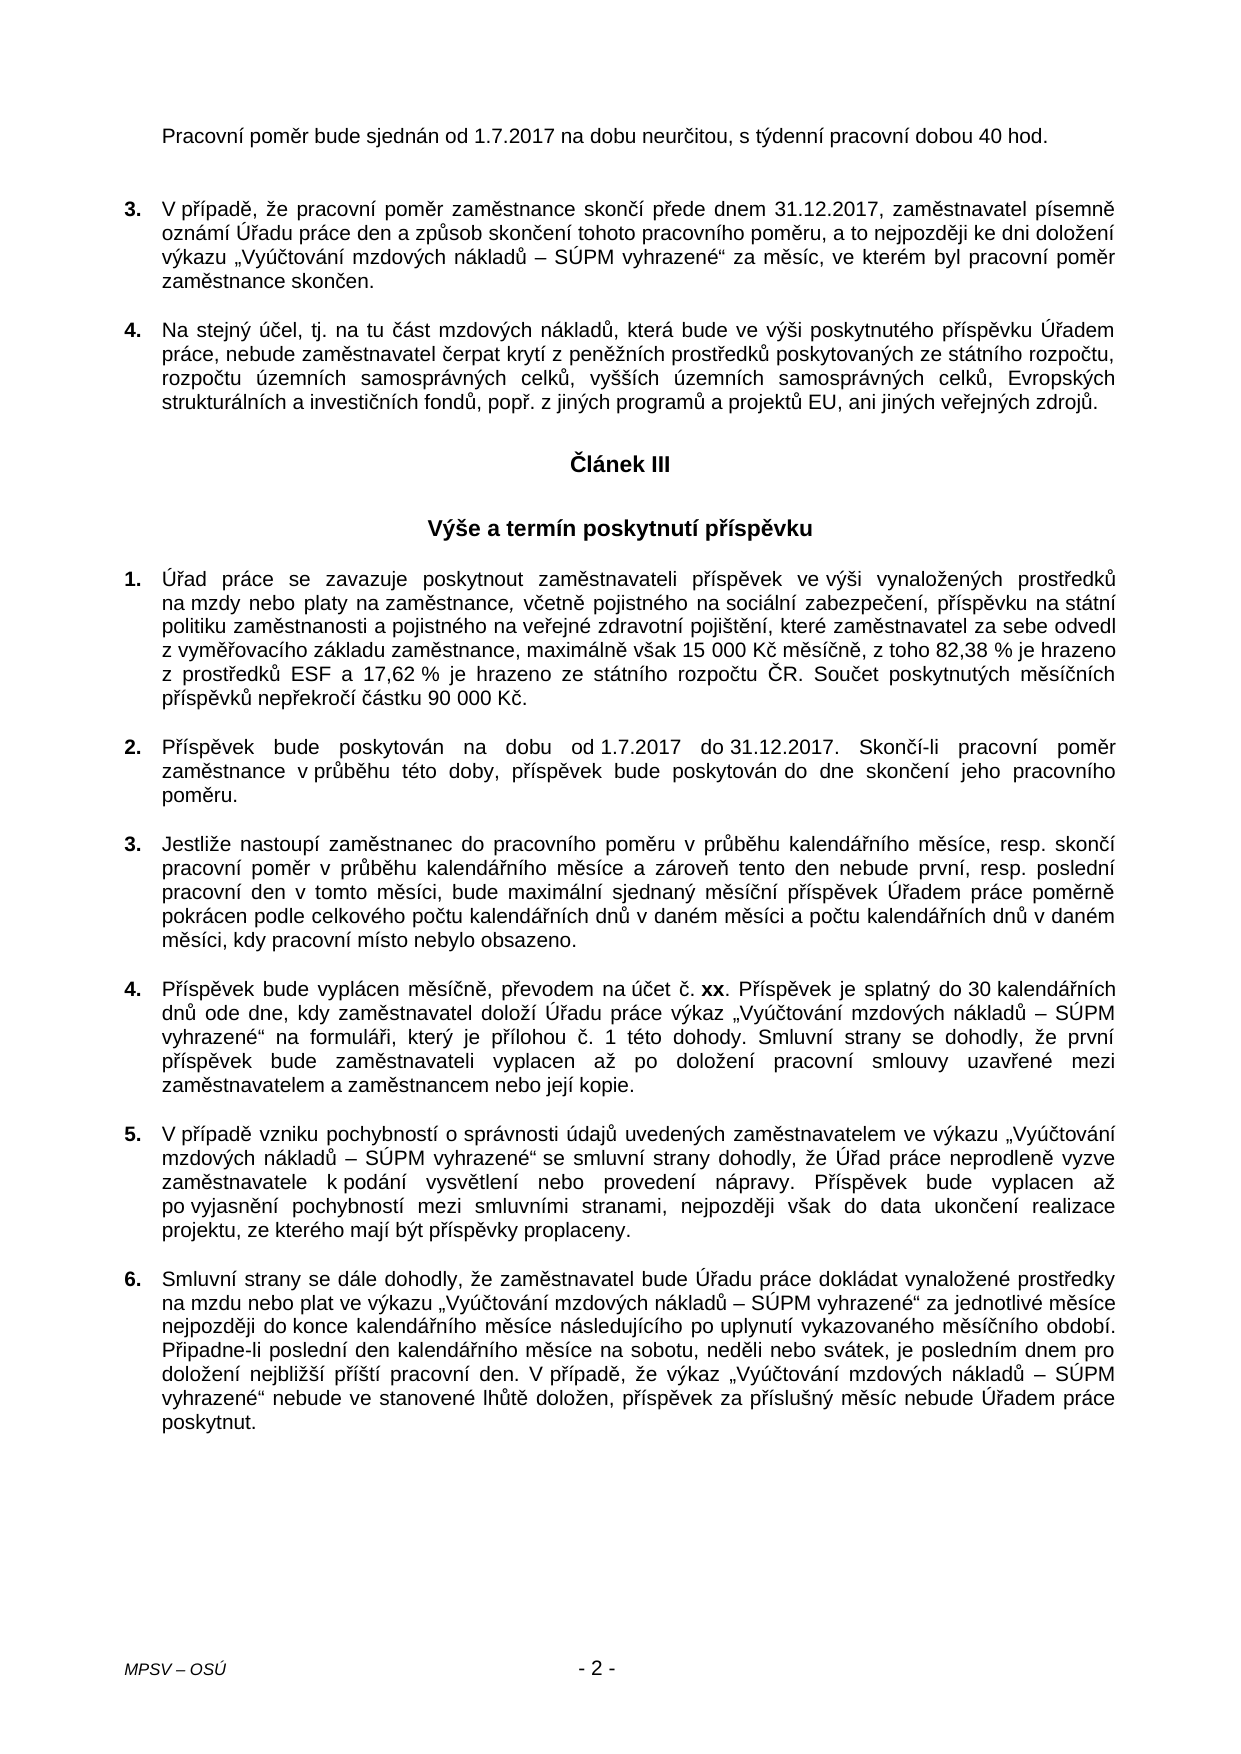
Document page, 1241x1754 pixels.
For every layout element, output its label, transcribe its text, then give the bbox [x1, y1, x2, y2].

text Článek III [124, 451, 1116, 477]
text Na stejný účel, tj. na tu část mzdových nákladů, která bude ve výši poskytnutého příspěvku Úřadem práce, nebude zaměstnavatel čerpat krytí z peněžních prostředků poskytovaných ze státního rozpočtu, rozpočtu územních samosprávných celků, vyšších územních samosprávných celků, Evropských strukturálních a investičních fondů, popř. z jiných programů a projektů EU, ani jiných veřejných zdrojů. [124, 318, 1116, 414]
list Úřad práce se zavazuje poskytnout zaměstnavateli příspěvek ve výši vynaložených prostředků na mzdy nebo platy na zaměstnance, včetně pojistného na sociální zabezpečení, příspěvku na státní politiku zaměstnanosti a pojistného na veřejné zdravotní pojištění, které zaměstnavatel za sebe odvedl z vyměřovacího základu zaměstnance, maximálně však 15 000 Kč měsíčně, z toho 82,38 % je hrazeno z prostředků ESF a 17,62 % je hrazeno ze státního rozpočtu ČR. Součet poskytnutých měsíčních příspěvků nepřekročí částku 90 000 Kč. [124, 566, 1116, 710]
text Pracovní poměr bude sjednán od 1.7.2017 na dobu neurčitou, s týdenní pracovní dobou 40 hod. [162, 124, 1116, 148]
text V případě, že pracovní poměr zaměstnance skončí přede dnem 31.12.2017, zaměstnavatel písemně oznámí Úřadu práce den a způsob skončení tohoto pracovního poměru, a to nejpozději ke dni doložení výkazu „Vyúčtování mzdových nákladů – SÚPM vyhrazené“ za měsíc, ve kterém byl pracovní poměr zaměstnance skončen. [124, 197, 1116, 293]
text Výše a termín poskytnutí příspěvku [124, 515, 1116, 541]
text Smluvní strany se dále dohodly, že zaměstnavatel bude Úřadu práce dokládat vynaložené prostředky na mzdu nebo plat ve výkazu „Vyúčtování mzdových nákladů – SÚPM vyhrazené“ za jednotlivé měsíce nejpozději do konce kalendářního měsíce následujícího po uplynutí vykazovaného měsíčního období. Připadne-li poslední den kalendářního měsíce na sobotu, neděli nebo svátek, je posledním dnem pro doložení nejbližší příští pracovní den. V případě, že výkaz „Vyúčtování mzdových nákladů – SÚPM vyhrazené“ nebude ve stanovené lhůtě doložen, příspěvek za příslušný měsíc nebude Úřadem práce poskytnut. [124, 1266, 1116, 1434]
list Příspěvek bude poskytován na dobu od 1.7.2017 do 31.12.2017. Skončí-li pracovní poměr zaměstnance v průběhu této doby, příspěvek bude poskytován do dne skončení jeho pracovního poměru. [124, 735, 1116, 807]
list Jestliže nastoupí zaměstnanec do pracovního poměru v průběhu kalendářního měsíce, resp. skončí pracovní poměr v průběhu kalendářního měsíce a zároveň tento den nebude první, resp. poslední pracovní den v tomto měsíci, bude maximální sjednaný měsíční příspěvek Úřadem práce poměrně pokrácen podle celkového počtu kalendářních dnů v daném měsíci a počtu kalendářních dnů v daném měsíci, kdy pracovní místo nebylo obsazeno. [124, 832, 1116, 952]
text V případě vzniku pochybností o správnosti údajů uvedených zaměstnavatelem ve výkazu „Vyúčtování mzdových nákladů – SÚPM vyhrazené“ se smluvní strany dohodly, že Úřad práce neprodleně vyzve zaměstnavatele k podání vysvětlení nebo provedení nápravy. Příspěvek bude vyplacen až po vyjasnění pochybností mezi smluvními stranami, nejpozději však do data ukončení realizace projektu, ze kterého mají být příspěvky proplaceny. [124, 1122, 1116, 1241]
text Příspěvek bude vyplácen měsíčně, převodem na účet č. xx. Příspěvek je splatný do 30 kalendářních dnů ode dne, kdy zaměstnavatel doloží Úřadu práce výkaz „Vyúčtování mzdových nákladů – SÚPM vyhrazené“ na formuláři, který je přílohou č. 1 této dohody. Smluvní strany se dohodly, že první příspěvek bude zaměstnavateli vyplacen až po doložení pracovní smlouvy uzavřené mezi zaměstnavatelem a zaměstnancem nebo její kopie. [124, 977, 1116, 1097]
